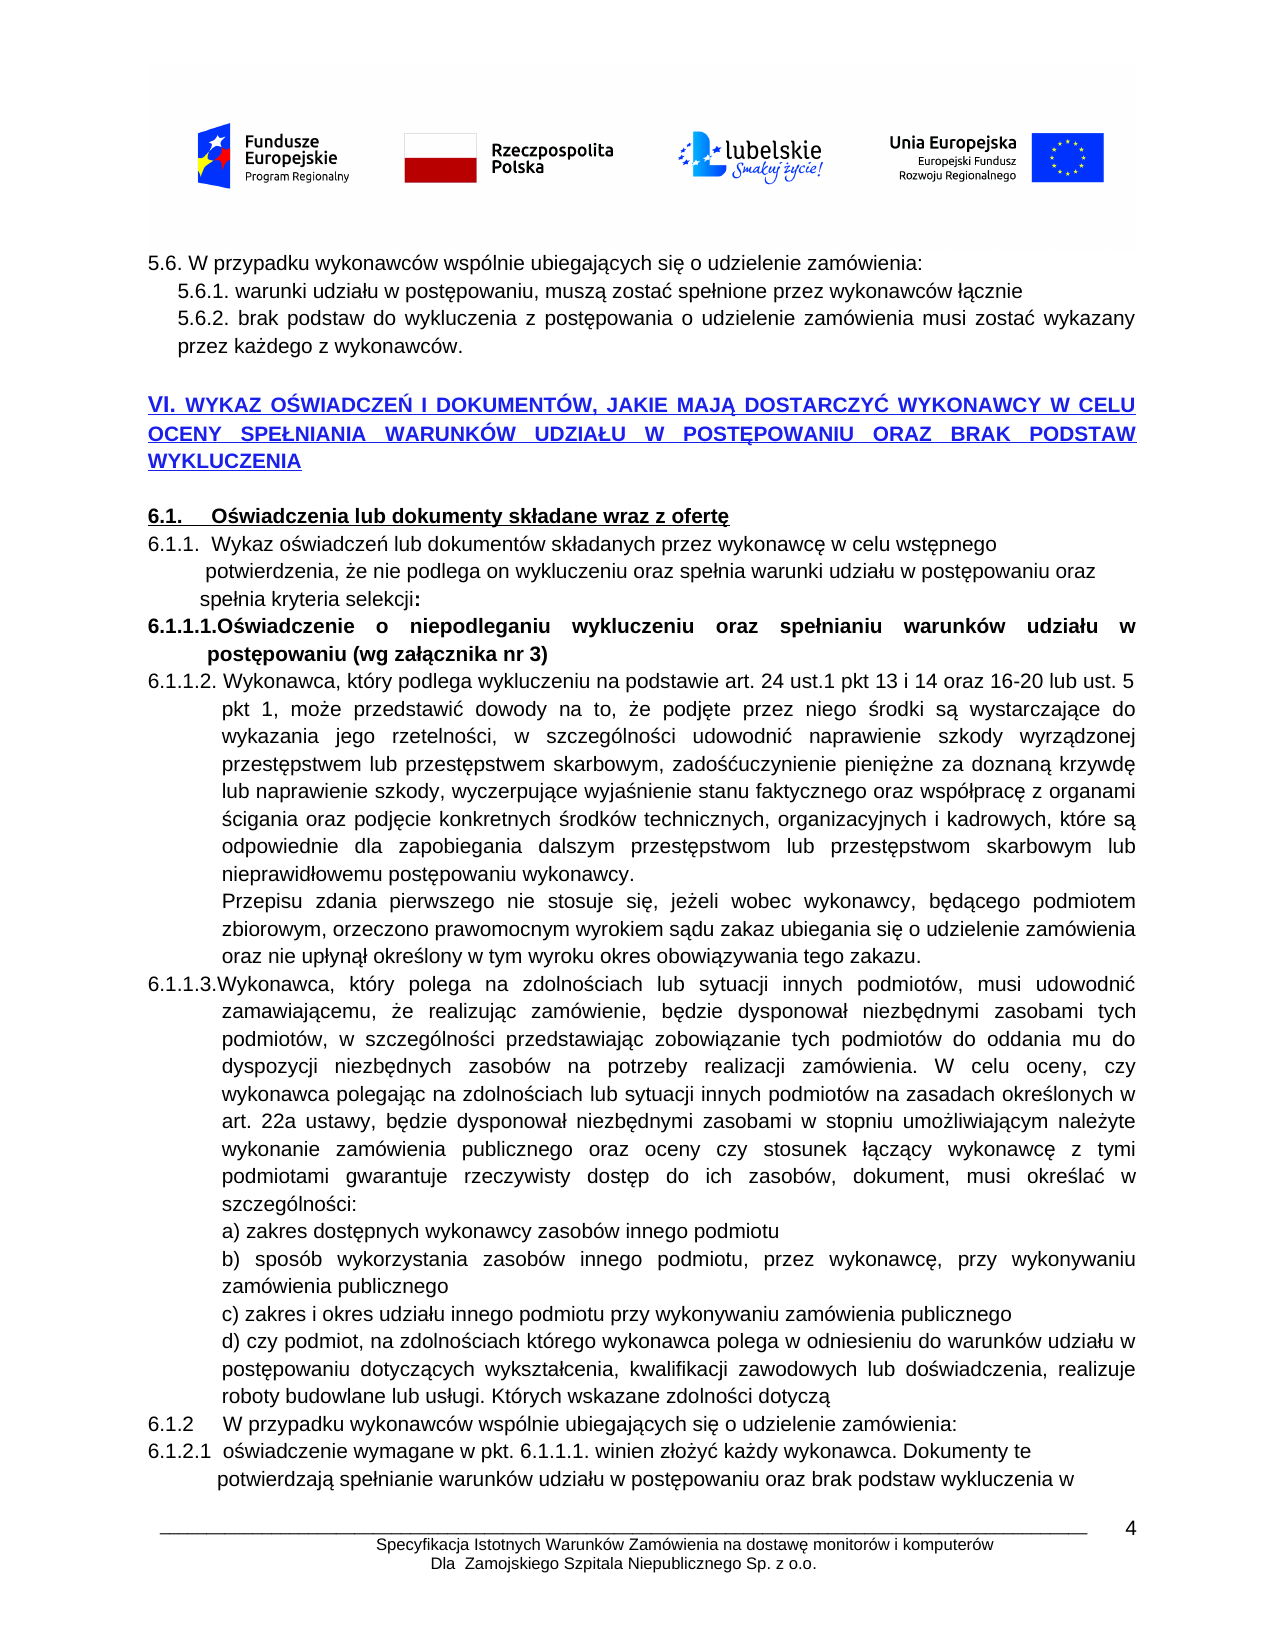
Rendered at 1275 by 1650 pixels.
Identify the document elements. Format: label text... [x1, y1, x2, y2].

text potwierdzenia, że nie podlega on wykluczeniu oraz spełnia warunki udziału w postępowaniu oraz [148, 559, 1137, 583]
text b) sposób wykorzystania zasobów innego podmiotu, przez wykonawcę, przy wykonywaniu zamówienia publicznego [222, 1246, 1137, 1298]
text 6.1.1.3.Wykonawca, który polega na zdolnościach lub sytuacji innych podmiotów, musi udowodnić zamawiającemu, że realizując zamówienie, będzie dysponował niezbędnymi zasobami tych podmiotów, w szczególności przedstawiając zobowiązanie tych podmiotów do oddania mu do dyspozycji niezbędnych zasobów na potrzeby realizacji zamówienia. W celu oceny, czy wykonawca polegając na zdolnościach lub sytuacji innych podmiotów na zasadach określonych w art. 22a ustawy, będzie dysponował niezbędnymi zasobami w stopniu umożliwiającym należyte wykonanie zamówienia publicznego oraz oceny czy stosunek łączący wykonawcę z tymi podmiotami gwarantuje rzeczywisty dostęp do ich zasobów, dokument, musi określać w szczególności: [148, 971, 1137, 1215]
text VI. WYKAZ OŚWIADCZEŃ I DOKUMENTÓW, JAKIE MAJĄ DOSTARCZYĆ WYKONAWCY W CELU OCENY SPEŁNIANIA WARUNKÓW UDZIAŁU W POSTĘPOWANIU ORAZ BRAK PODSTAW WYKLUCZENIA [148, 443, 1137, 473]
text Przepisu zdania pierwszego nie stosuje się, jeżeli wobec wykonawcy, będącego podmiotem zbiorowym, orzeczono prawomocnym wyrokiem sądu zakaz ubiegania się o udzielenie zamówienia oraz nie upłynął określony w tym wyroku okres obowiązywania tego zakazu. [222, 889, 1137, 968]
text 6.1.1. Wykaz oświadczeń lub dokumentów składanych przez wykonawcę w celu wstępnego [148, 531, 1137, 555]
text 6.1.1.1.Oświadczenie o niepodleganiu wykluczeniu oraz spełnianiu warunków udziału w postępowaniu (wg załącznika nr 3) [148, 614, 1137, 665]
text 6.1. Oświadczenia lub dokumenty składane wraz z ofertę [148, 504, 1137, 528]
text 6.1.1.2. Wykonawca, który podlega wykluczeniu na podstawie art. 24 ust.1 pkt 13 i 14 oraz 16-20 lub ust. 5 pkt 1, może przedstawić dowody na to, że podjęte przez niego środki są wystarczające do wykazania jego rzetelności, w szczególności udowodnić naprawienie szkody wyrządzonej przestępstwem lub przestępstwem skarbowym, zadośćuczynienie pieniężne za doznaną krzywdę lub naprawienie szkody, wyczerpujące wyjaśnienie stanu faktycznego oraz współpracę z organami ścigania oraz podjęcie konkretnych środków technicznych, organizacyjnych i kadrowych, które są odpowiednie dla zapobiegania dalszym przestępstwom lub przestępstwom skarbowym lub nieprawidłowemu postępowaniu wykonawcy. [148, 669, 1137, 885]
text potwierdzają spełnianie warunków udziału w postępowaniu oraz brak podstaw wykluczenia w [148, 1466, 1137, 1490]
text c) zakres i okres udziału innego podmiotu przy wykonywaniu zamówienia publicznego [222, 1301, 1137, 1325]
text VI. WYKAZ OŚWIADCZEŃ I DOKUMENTÓW, JAKIE MAJĄ DOSTARCZYĆ WYKONAWCY W CELU OCENY SPEŁNIANIA WARUNKÓW UDZIAŁU W POSTĘPOWANIU ORAZ BRAK PODSTAW WYKLUCZENIA [148, 391, 1137, 442]
text 5.6.1. warunki udziału w postępowaniu, muszą zostać spełnione przez wykonawców łącznie [148, 279, 1137, 303]
picture [147, 59, 1137, 252]
text spełnia kryteria selekcji: [148, 586, 1137, 610]
text 6.1.2 W przypadku wykonawców wspólnie ubiegających się o udzielenie zamówienia: 6.1.2.1 oświadczenie wymagane w pkt. 6.1.1.1. winien złożyć każdy wykonawca. Dokumenty te [148, 1411, 1137, 1463]
text 5.6.2. brak podstaw do wykluczenia z postępowania o udzielenie zamówienia musi zostać wykazany przez każdego z wykonawców. [177, 306, 1137, 358]
text d) czy podmiot, na zdolnościach którego wykonawca polega w odniesieniu do warunków udziału w postępowaniu dotyczących wykształcenia, kwalifikacji zawodowych lub doświadczenia, realizuje roboty budowlane lub usługi. Których wskazane zdolności dotyczą [222, 1329, 1137, 1408]
text a) zakres dostępnych wykonawcy zasobów innego podmiotu [222, 1219, 1137, 1243]
text 5.6. W przypadku wykonawców wspólnie ubiegających się o udzielenie zamówienia: [148, 252, 1137, 275]
